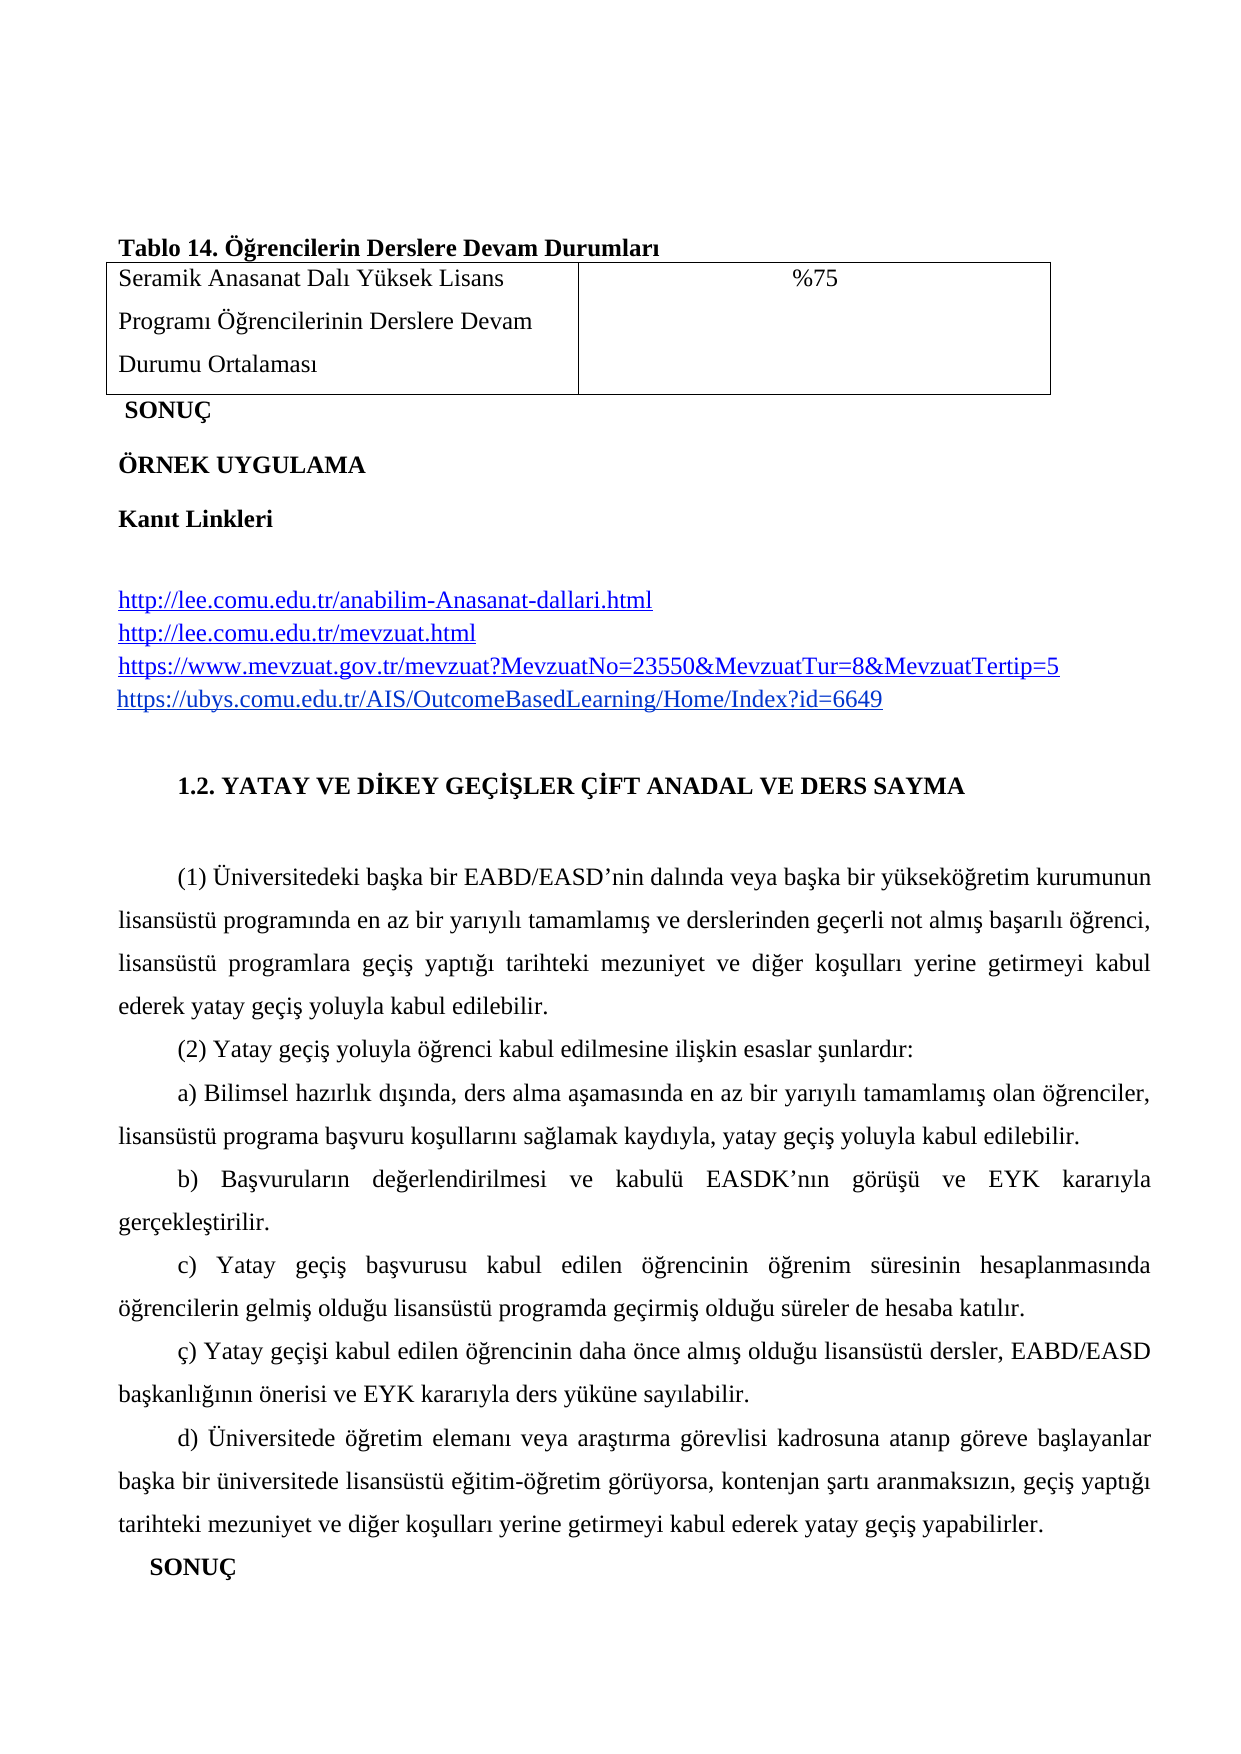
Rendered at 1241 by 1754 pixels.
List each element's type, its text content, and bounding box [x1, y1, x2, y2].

text a) Bilimsel hazırlık dışında, ders alma aşamasında en az bir yarıyılı tamamlamış olan öğrenciler, lisansüstü programa başvuru koşullarını sağlamak kaydıyla, yatay geçiş yoluyla kabul edilebilir. [118, 1078, 1152, 1149]
text c) Yatay geçiş başvurusu kabul edilen öğrencinin öğrenim süresinin hesaplanmasında öğrencilerin gelmiş olduğu lisansüstü programda geçirmiş olduğu süreler de hesaba katılır. [118, 1250, 1152, 1322]
text http://lee.comu.edu.tr/anabilim-Anasanat-dallari.html [118, 585, 1152, 614]
text SONUÇ [118, 1552, 1152, 1581]
text Kanıt Linkleri [118, 504, 1152, 533]
text ÖRNEK UYGULAMA [118, 453, 1152, 479]
text (1) Üniversitedeki başka bir EABD/EASD’nin dalında veya başka bir yükseköğretim kurumunun lisansüstü programında en az bir yarıyılı tamamlamış ve derslerinden geçerli not almış başarılı öğrenci, lisansüstü programlara geçiş yaptığı tarihteki mezuniyet ve diğer koşulları yerine getirmeyi kabul ederek yatay geçiş yoluyla kabul edilebilir. [118, 862, 1152, 1020]
text ç) Yatay geçişi kabul edilen öğrencinin daha önce almış olduğu lisansüstü dersler, EABD/EASD başkanlığının önerisi ve EYK kararıyla ders yüküne sayılabilir. [118, 1336, 1152, 1408]
text http://lee.comu.edu.tr/mevzuat.html [118, 618, 1152, 647]
text b) Başvuruların değerlendirilmesi ve kabulü EASDK’nın görüşü ve EYK kararıyla gerçekleştirilir. [118, 1164, 1152, 1236]
text https://www.mevzuat.gov.tr/mevzuat?MevzuatNo=23550&MevzuatTur=8&MevzuatTertip=5 [118, 651, 1152, 680]
text Tablo 14. Öğrencilerin Derslere Devam Durumları [118, 233, 1152, 262]
text 1.2. YATAY VE DİKEY GEÇİŞLER ÇİFT ANADAL VE DERS SAYMA [177, 771, 1152, 800]
table_header Seramik Anasanat Dalı Yüksek Lisans Programı Öğrencilerinin Derslere Devam Durumu Ortalaması [107, 263, 578, 394]
text d) Üniversitede öğretim elemanı veya araştırma görevlisi kadrosuna atanıp göreve başlayanlar başka bir üniversitede lisansüstü eğitim-öğretim görüyorsa, kontenjan şartı aranmaksızın, geçiş yaptığı tarihteki mezuniyet ve diğer koşulları yerine getirmeyi kabul ederek yatay geçiş yapabilirler. [118, 1423, 1152, 1538]
subtitle https://ubys.comu.edu.tr/AIS/OutcomeBasedLearning/Home/Index?id=6649 [117, 684, 1152, 713]
table_header %75 [579, 263, 1050, 394]
text (2) Yatay geçiş yoluyla öğrenci kabul edilmesine ilişkin esaslar şunlardır: [118, 1034, 1152, 1063]
text SONUÇ [118, 395, 1152, 424]
